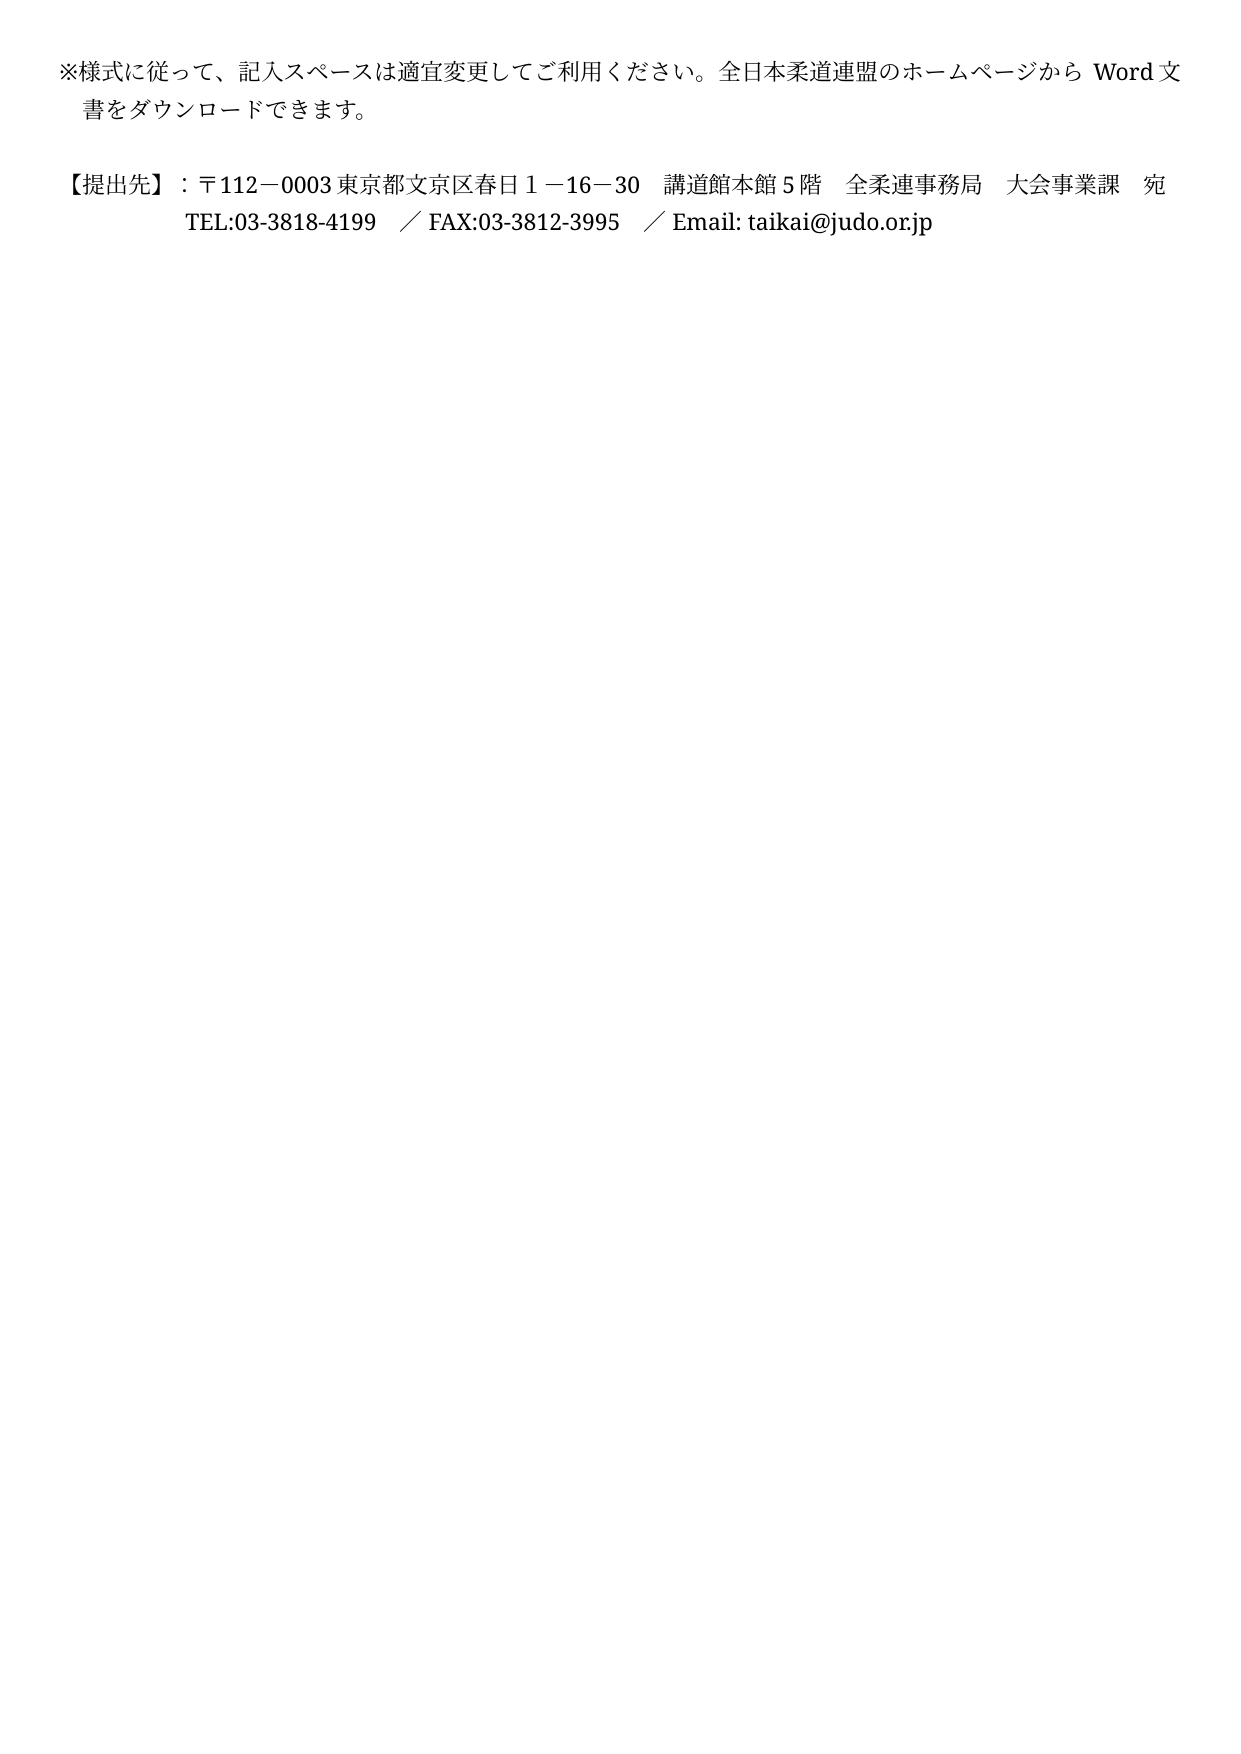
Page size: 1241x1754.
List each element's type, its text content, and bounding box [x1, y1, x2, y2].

text TEL:03-3818-4199 ／ FAX:03-3812-3995 ／ Email: taikai@judo.or.jp [59, 202, 1181, 239]
text 【提出先】：〒112－0003東京都文京区春日１－16－30 講道館本館5階 全柔連事務局 大会事業課 宛 [59, 164, 1181, 202]
text ※様式に従って、記入スペースは適宜変更してご利用ください。全日本柔道連盟のホームページからWord文書をダウンロードできます。 [59, 52, 1181, 127]
